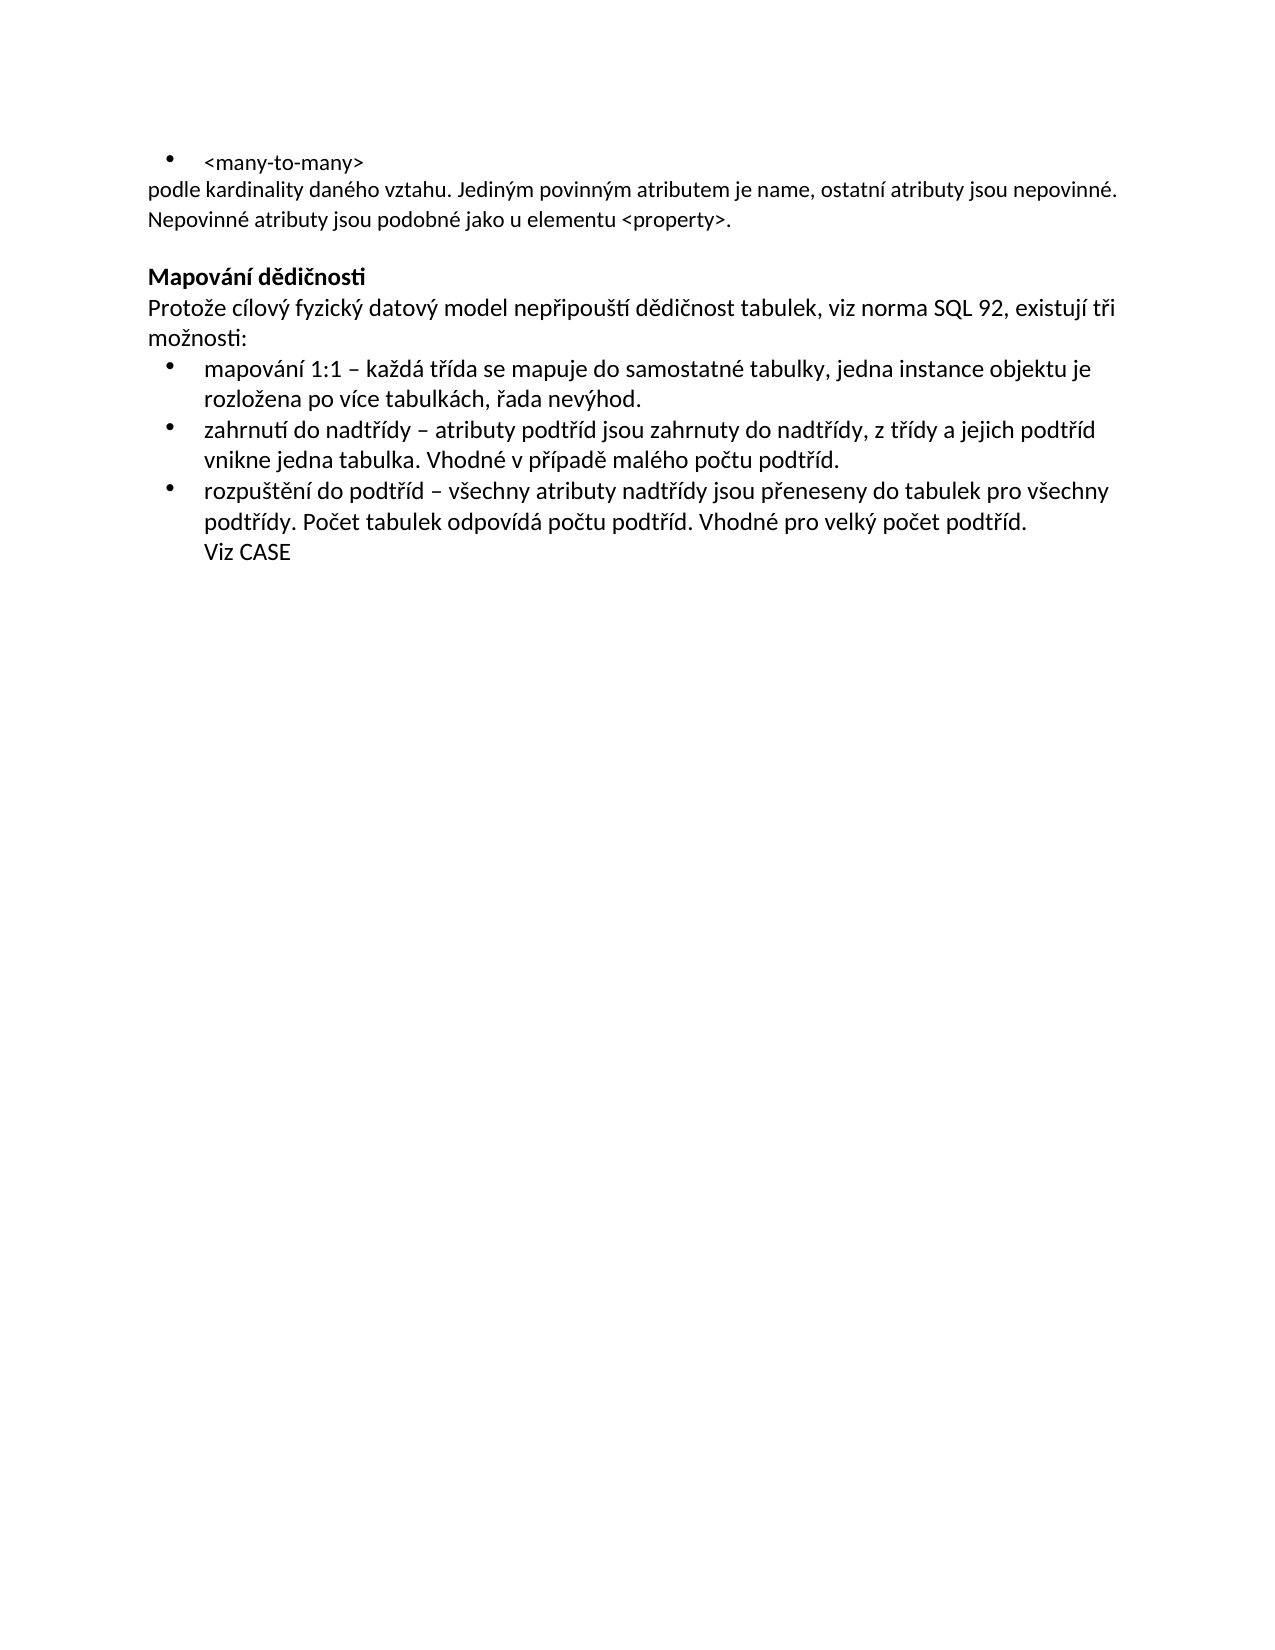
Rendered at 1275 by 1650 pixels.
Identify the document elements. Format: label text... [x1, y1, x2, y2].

text Protože cílový fyzický datový model nepřipouští dědičnost tabulek, viz norma SQL 92, existují tři možnosti: [148, 292, 1127, 353]
list <many-to-many> [166, 148, 1127, 176]
list rozpuštění do podtříd – všechny atributy nadtřídy jsou přeneseny do tabulek pro všechny podtřídy. Počet tabulek odpovídá počtu podtříd. Vhodné pro velký počet podtříd. [166, 475, 1127, 536]
text Viz CASE [204, 536, 1127, 567]
list mapování 1:1 – každá třída se mapuje do samostatné tabulky, jedna instance objektu je rozložena po více tabulkách, řada nevýhod. [166, 353, 1127, 414]
text podle kardinality daného vztahu. Jediným povinným atributem je name, ostatní atributy jsou nepovinné. Nepovinné atributy jsou podobné jako u elementu <property>. [148, 176, 1127, 233]
list zahrnutí do nadtřídy – atributy podtříd jsou zahrnuty do nadtřídy, z třídy a jejich podtříd vnikne jedna tabulka. Vhodné v případě malého počtu podtříd. [166, 414, 1127, 475]
text Mapování dědičnosti [148, 261, 1127, 292]
